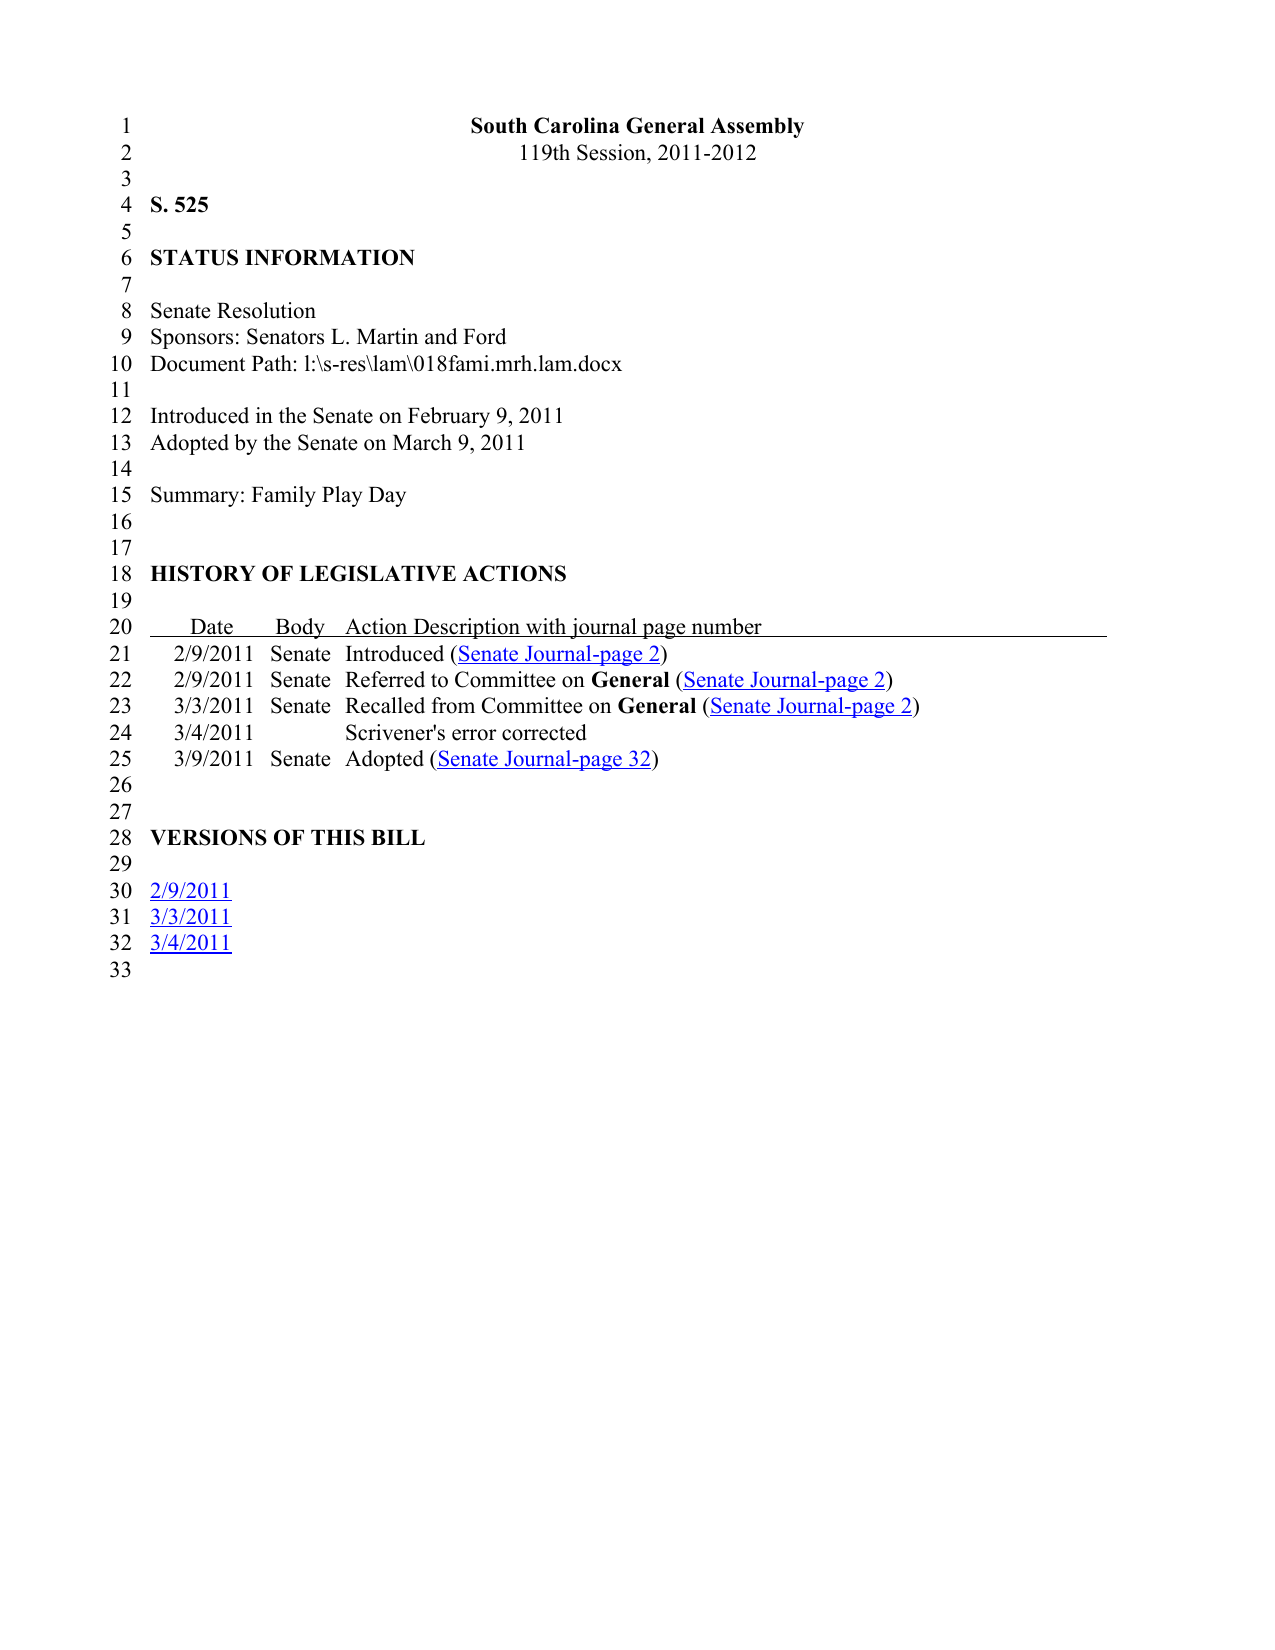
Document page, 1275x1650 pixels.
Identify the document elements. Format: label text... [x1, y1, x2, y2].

text S. 525 [150, 192, 1125, 218]
text South Carolina General Assembly [150, 112, 1125, 139]
text 3/3/2011 Senate Recalled from Committee on General (Senate Journal-page 2) [150, 692, 1125, 719]
text VERSIONS OF THIS BILL [150, 824, 1125, 850]
text 119th Session, 2011-2012 [150, 139, 1125, 165]
text Sponsors: Senators L. Martin and Ford [150, 323, 1125, 350]
text 2/9/2011 [150, 877, 1125, 903]
text 3/9/2011 Senate Adopted (Senate Journal-page 32) [150, 745, 1125, 771]
text Document Path: l:\s-res\lam\018fami.mrh.lam.docx [150, 350, 1125, 376]
text 3/3/2011 [150, 903, 1125, 929]
text HISTORY OF LEGISLATIVE ACTIONS [150, 561, 1125, 587]
text STATUS INFORMATION [150, 244, 1125, 271]
text 2/9/2011 Senate Referred to Committee on General (Senate Journal-page 2) [150, 666, 1125, 692]
text Adopted by the Senate on March 9, 2011 [150, 429, 1125, 455]
text 3/4/2011 [150, 929, 1125, 956]
text Summary: Family Play Day [150, 481, 1125, 508]
text Senate Resolution [150, 297, 1125, 323]
text Date Body Action Description with journal page number [150, 613, 1125, 639]
text Introduced in the Senate on February 9, 2011 [150, 402, 1125, 429]
text 2/9/2011 Senate Introduced (Senate Journal-page 2) [150, 639, 1125, 666]
text 3/4/2011 Scrivener's error corrected [150, 719, 1125, 745]
